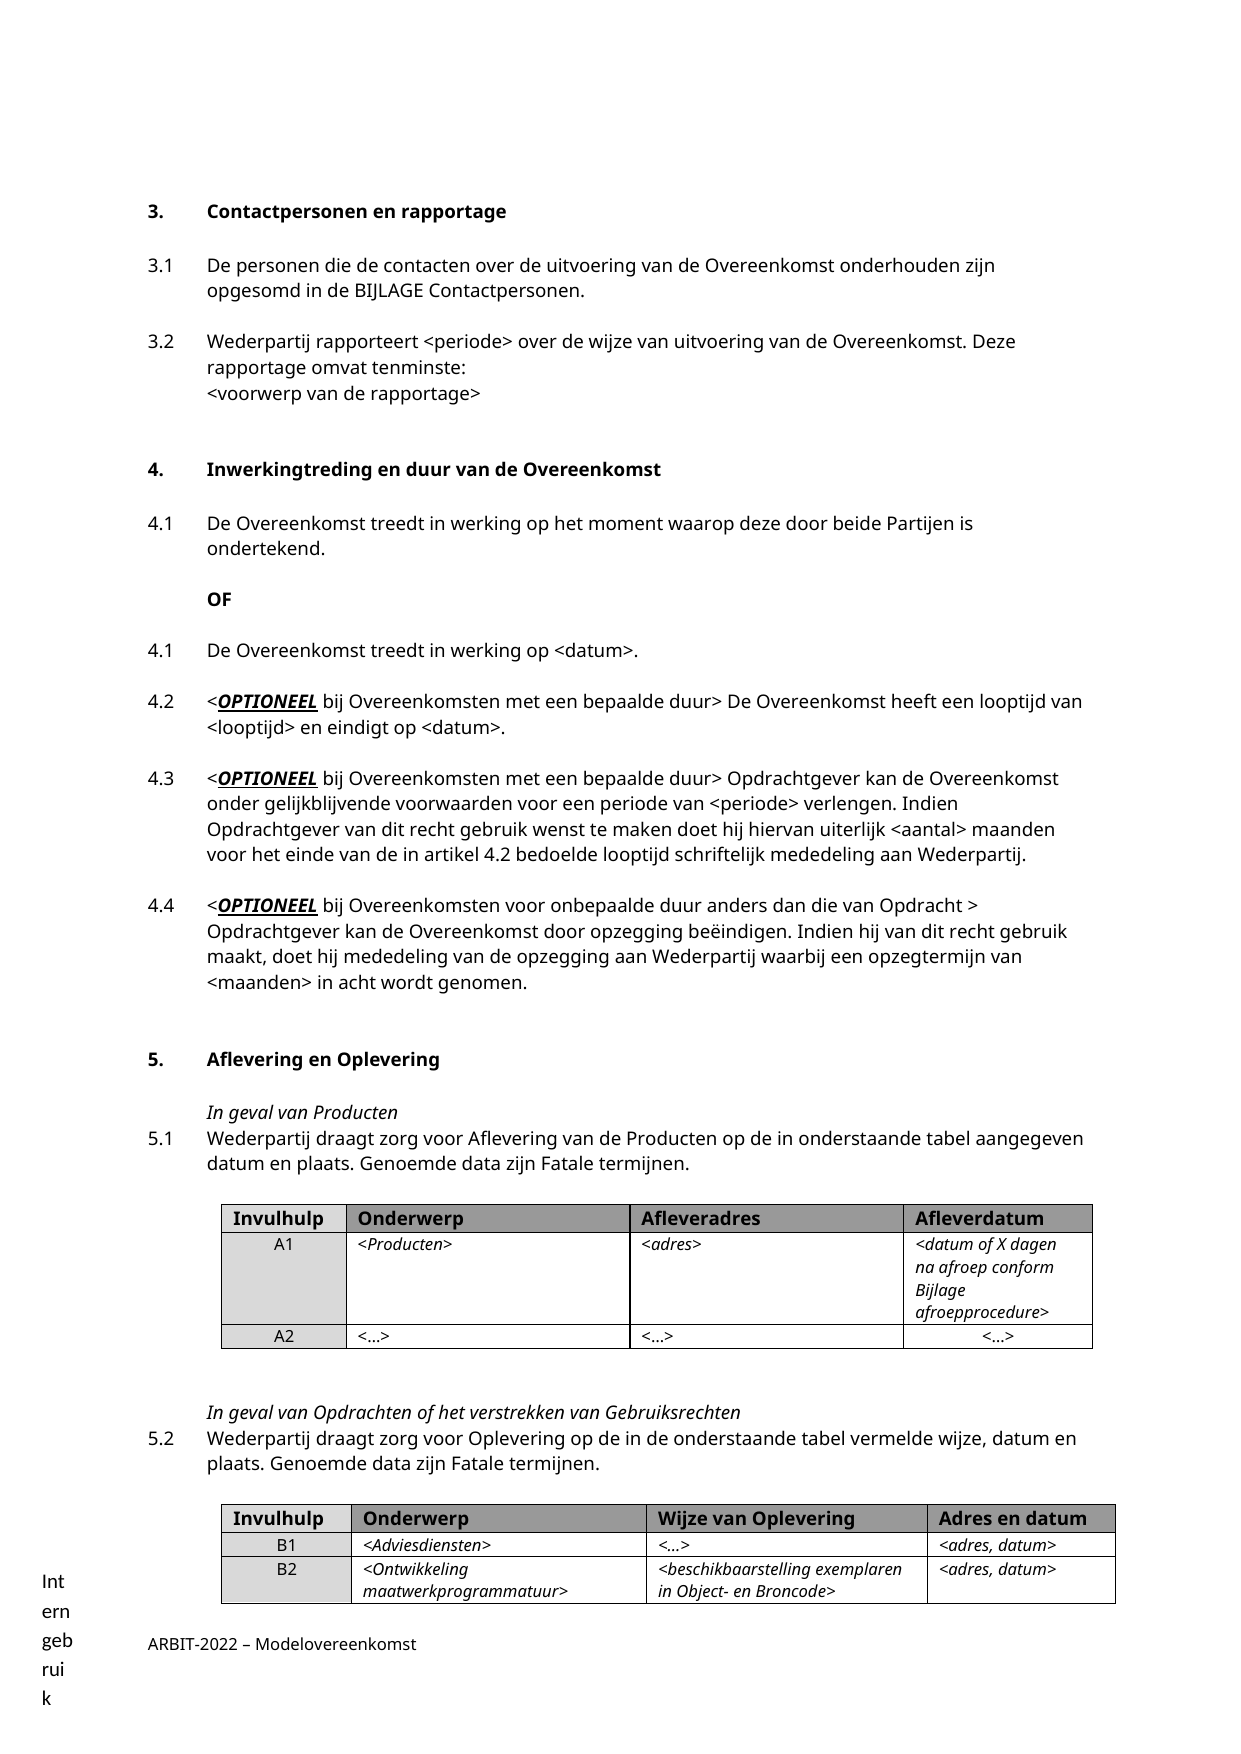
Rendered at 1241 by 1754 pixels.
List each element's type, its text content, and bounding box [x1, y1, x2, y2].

text 5.1 Wederpartij draagt zorg voor Aflevering van de Producten op de in onderstaande tabel aangegeven datum en plaats. Genoemde data zijn Fatale termijnen. [148, 1125, 1093, 1204]
text OF [207, 586, 1093, 612]
text 4.1 De Overeenkomst treedt in werking op het moment waarop deze door beide Partijen is ondertekend. [148, 510, 1093, 561]
table_cell <Producten> [347, 1233, 629, 1324]
table_header Wijze van Oplevering [647, 1505, 927, 1532]
table_cell <adres> [631, 1233, 903, 1324]
table_cell <adres, datum> [928, 1557, 1115, 1602]
subtitle 5. Aflevering en Oplevering [148, 1046, 1093, 1071]
text 3.2 Wederpartij rapporteert <periode> over de wijze van uitvoering van de Overeenkomst. Deze rapportage omvat tenminste: [148, 329, 1093, 380]
text In geval van Opdrachten of het verstrekken van Gebruiksrechten [148, 1400, 1093, 1425]
text 4.2 <OPTIONEEL bij Overeenkomsten met een bepaalde duur> De Overeenkomst heeft een looptijd van <looptijd> en eindigt op <datum>. [148, 688, 1093, 739]
table_cell <…> [347, 1325, 629, 1348]
table_header Onderwerp [347, 1205, 629, 1232]
table_cell <adres, datum> [928, 1533, 1115, 1556]
text <voorwerp van de rapportage> [148, 380, 1093, 405]
text 3.1 De personen die de contacten over de uitvoering van de Overeenkomst onderhouden zijn opgesomd in de BIJLAGE Contactpersonen. [148, 252, 1093, 303]
table_cell <Ontwikkeling maatwerkprogrammatuur> [352, 1557, 646, 1602]
table_header Afleverdatum [904, 1205, 1092, 1232]
table_header Onderwerp [352, 1505, 646, 1532]
table_header Adres en datum [928, 1505, 1115, 1532]
text 4.4 <OPTIONEEL bij Overeenkomsten voor onbepaalde duur anders dan die van Opdracht > Opdrachtgever kan de Overeenkomst door opzegging beëindigen. Indien hij van dit recht gebruik maakt, doet hij mededeling van de opzegging aan Wederpartij waarbij een opzegtermijn van <maanden> in acht wordt genomen. [148, 893, 1093, 995]
table_cell <Adviesdiensten> [352, 1533, 646, 1556]
table_cell B2 [222, 1557, 351, 1602]
table_cell A2 [222, 1325, 346, 1348]
table_cell A1 [222, 1233, 346, 1324]
table_header Afleveradres [631, 1205, 903, 1232]
table_cell <beschikbaarstelling exemplaren in Object- en Broncode> [647, 1557, 927, 1602]
table_cell <…> [647, 1533, 927, 1556]
table_cell <…> [631, 1325, 903, 1348]
subtitle 3. Contactpersonen en rapportage [148, 199, 1093, 224]
table_cell B1 [222, 1533, 351, 1556]
text In geval van Producten [207, 1099, 1093, 1125]
text 4.1 De Overeenkomst treedt in werking op <datum>. [148, 637, 1093, 663]
subtitle 4. Inwerkingtreding en duur van de Overeenkomst [148, 456, 1093, 482]
table_cell <datum of X dagen na afroep conform Bijlage afroepprocedure> [904, 1233, 1092, 1324]
table_header Invulhulp [222, 1205, 346, 1232]
table_cell <…> [904, 1325, 1092, 1348]
text 4.3 <OPTIONEEL bij Overeenkomsten met een bepaalde duur> Opdrachtgever kan de Overeenkomst onder gelijkblijvende voorwaarden voor een periode van <periode> verlengen. Indien Opdrachtgever van dit recht gebruik wenst te maken doet hij hiervan uiterlijk <aantal> maanden voor het einde van de in artikel 4.2 bedoelde looptijd schriftelijk mededeling aan Wederpartij. [148, 765, 1093, 867]
text 5.2 Wederpartij draagt zorg voor Oplevering op de in de onderstaande tabel vermelde wijze, datum en plaats. Genoemde data zijn Fatale termijnen. [148, 1425, 1093, 1504]
table_header Invulhulp [222, 1505, 351, 1532]
